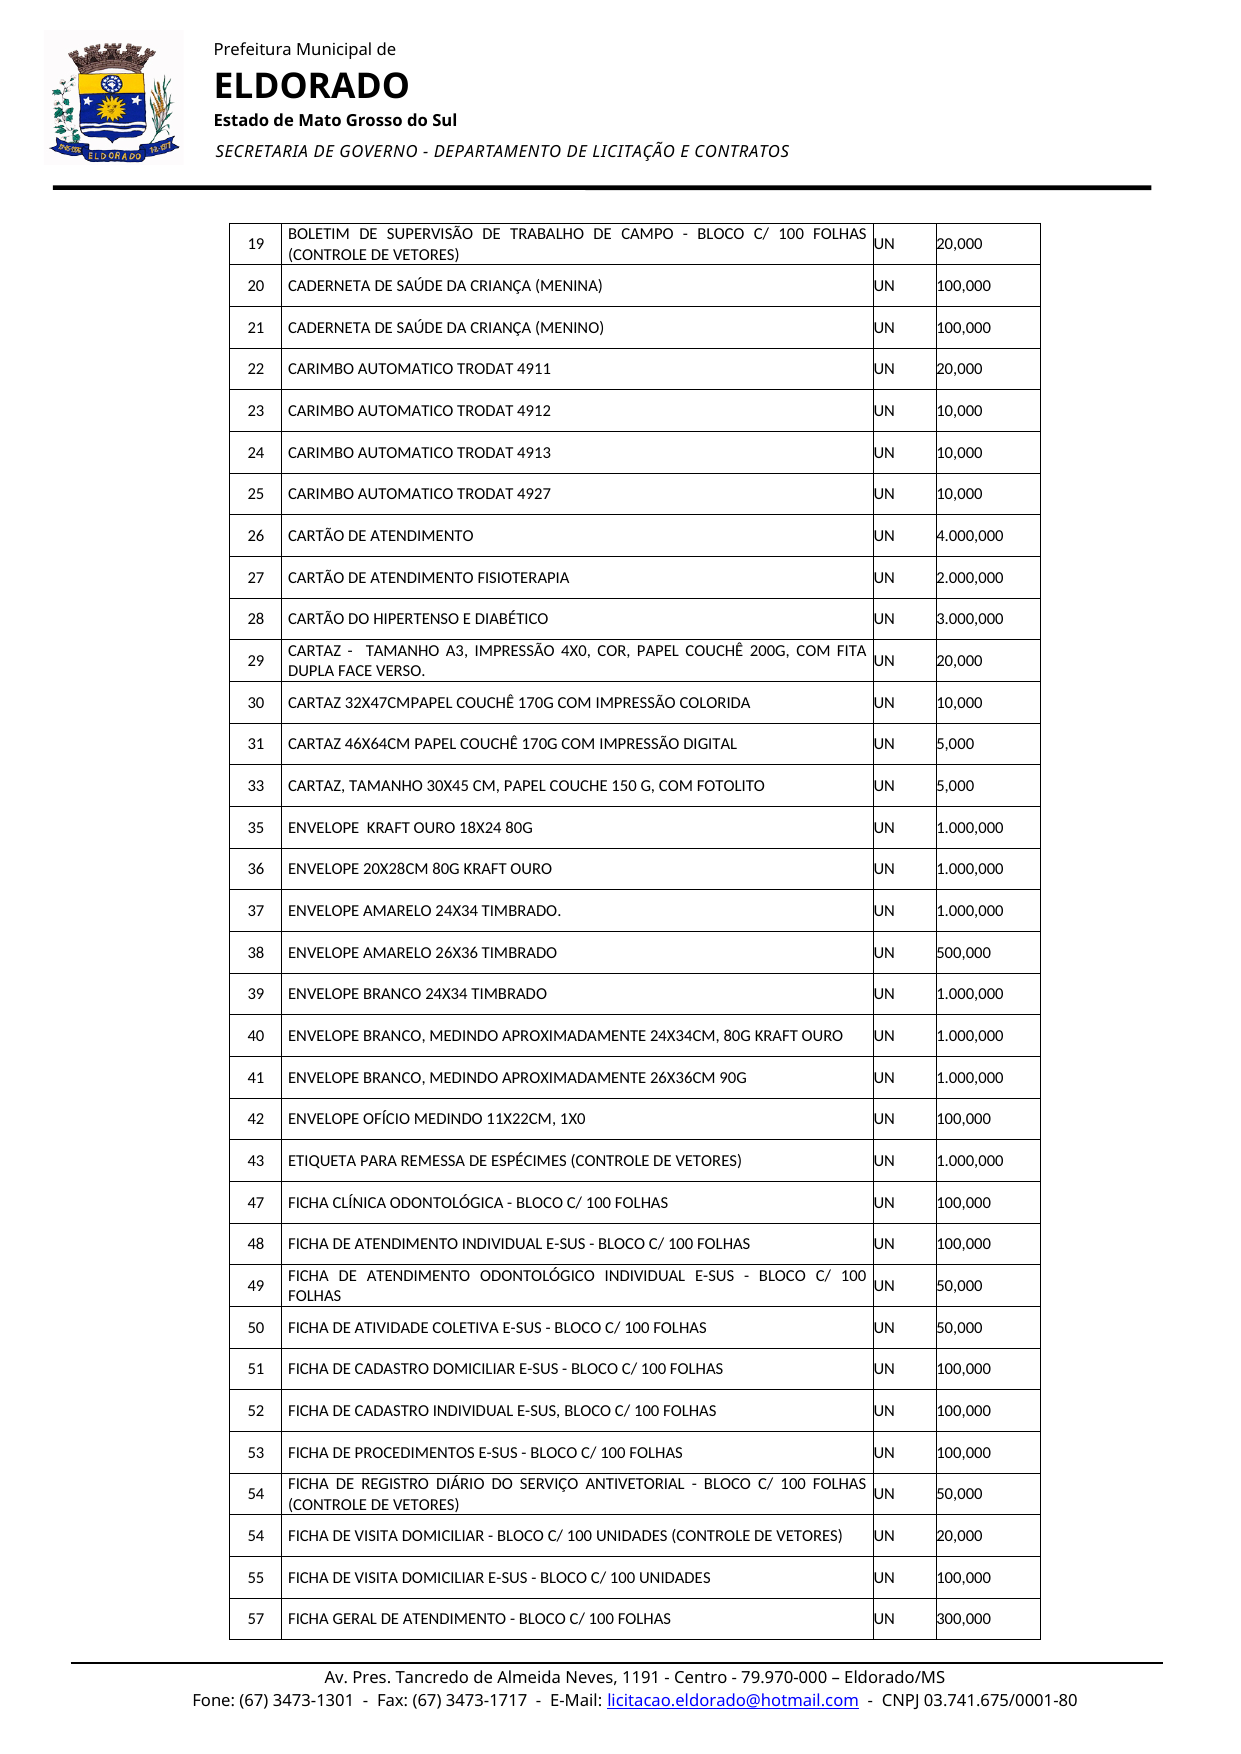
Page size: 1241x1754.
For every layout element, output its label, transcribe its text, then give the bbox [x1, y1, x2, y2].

table_cell UN [874, 1099, 936, 1139]
table_cell CARTÃO DE ATENDIMENTO [282, 515, 873, 556]
table_cell 31 [230, 724, 281, 764]
table_cell 1.000,000 [937, 974, 1040, 1014]
table_cell ENVELOPE OFÍCIO MEDINDO 11X22CM, 1X0 [282, 1099, 873, 1139]
table_cell FICHA GERAL DE ATENDIMENTO - BLOCO C/ 100 FOLHAS [282, 1599, 873, 1639]
table_cell UN [874, 474, 936, 514]
table_cell FICHA CLÍNICA ODONTOLÓGICA - BLOCO C/ 100 FOLHAS [282, 1182, 873, 1222]
table_cell 33 [230, 765, 281, 806]
table_cell 27 [230, 557, 281, 597]
table_cell BOLETIM DE SUPERVISÃO DE TRABALHO DE CAMPO - BLOCO C/ 100 FOLHAS (CONTROLE DE VETORES) [282, 224, 873, 264]
table_cell ETIQUETA PARA REMESSA DE ESPÉCIMES (CONTROLE DE VETORES) [282, 1140, 873, 1181]
table_cell 500,000 [937, 932, 1040, 972]
table_cell 100,000 [937, 1182, 1040, 1222]
table_cell CARTAZ 46X64CM PAPEL COUCHÊ 170G COM IMPRESSÃO DIGITAL [282, 724, 873, 764]
table_cell UN [874, 765, 936, 806]
table_cell UN [874, 849, 936, 889]
table_cell ENVELOPE AMARELO 24X34 TIMBRADO. [282, 890, 873, 931]
table_cell 50,000 [937, 1265, 1040, 1306]
table_cell 1.000,000 [937, 890, 1040, 931]
table_cell UN [874, 1349, 936, 1389]
table_cell UN [874, 1474, 936, 1514]
table_cell 23 [230, 390, 281, 431]
table_cell FICHA DE REGISTRO DIÁRIO DO SERVIÇO ANTIVETORIAL - BLOCO C/ 100 FOLHAS (CONTROLE DE VETORES) [282, 1474, 873, 1514]
table_cell 50,000 [937, 1474, 1040, 1514]
table_cell 100,000 [937, 265, 1040, 306]
table_cell FICHA DE ATENDIMENTO INDIVIDUAL E-SUS - BLOCO C/ 100 FOLHAS [282, 1224, 873, 1264]
table_cell FICHA DE CADASTRO DOMICILIAR E-SUS - BLOCO C/ 100 FOLHAS [282, 1349, 873, 1389]
table_cell 100,000 [937, 1224, 1040, 1264]
table_cell 35 [230, 807, 281, 847]
table_cell 51 [230, 1349, 281, 1389]
table_cell CARIMBO AUTOMATICO TRODAT 4911 [282, 349, 873, 389]
table_cell 1.000,000 [937, 1015, 1040, 1056]
table_cell CARTAZ, TAMANHO 30X45 CM, PAPEL COUCHE 150 G, COM FOTOLITO [282, 765, 873, 806]
table_cell 30 [230, 682, 281, 722]
table_cell CARTÃO DE ATENDIMENTO FISIOTERAPIA [282, 557, 873, 597]
table_cell UN [874, 515, 936, 556]
table_cell UN [874, 599, 936, 639]
table_cell CARIMBO AUTOMATICO TRODAT 4912 [282, 390, 873, 431]
table_cell 50,000 [937, 1307, 1040, 1347]
table_cell CADERNETA DE SAÚDE DA CRIANÇA (MENINA) [282, 265, 873, 306]
table_cell ENVELOPE BRANCO 24X34 TIMBRADO [282, 974, 873, 1014]
table_cell 100,000 [937, 1557, 1040, 1597]
table_cell 19 [230, 224, 281, 264]
table_cell 43 [230, 1140, 281, 1181]
table_cell 100,000 [937, 1432, 1040, 1472]
table_cell 29 [230, 640, 281, 681]
table_cell 50 [230, 1307, 281, 1347]
table_cell 40 [230, 1015, 281, 1056]
table_cell 20,000 [937, 640, 1040, 681]
table_cell FICHA DE PROCEDIMENTOS E-SUS - BLOCO C/ 100 FOLHAS [282, 1432, 873, 1472]
table_cell ENVELOPE BRANCO, MEDINDO APROXIMADAMENTE 26X36CM 90G [282, 1057, 873, 1097]
table_cell 36 [230, 849, 281, 889]
table_cell 52 [230, 1390, 281, 1431]
table_cell 10,000 [937, 474, 1040, 514]
table_cell 5,000 [937, 724, 1040, 764]
table_cell UN [874, 349, 936, 389]
table_cell 39 [230, 974, 281, 1014]
table_cell UN [874, 1140, 936, 1181]
table_cell 24 [230, 432, 281, 472]
table_cell 53 [230, 1432, 281, 1472]
table_cell UN [874, 1515, 936, 1556]
table_cell UN [874, 724, 936, 764]
table_cell FICHA DE ATIVIDADE COLETIVA E-SUS - BLOCO C/ 100 FOLHAS [282, 1307, 873, 1347]
table_cell UN [874, 1307, 936, 1347]
table_cell UN [874, 265, 936, 306]
table_cell ENVELOPE KRAFT OURO 18X24 80G [282, 807, 873, 847]
table_cell 42 [230, 1099, 281, 1139]
table_cell 100,000 [937, 1390, 1040, 1431]
table_cell FICHA DE ATENDIMENTO ODONTOLÓGICO INDIVIDUAL E-SUS - BLOCO C/ 100 FOLHAS [282, 1265, 873, 1306]
table_cell CARTÃO DO HIPERTENSO E DIABÉTICO [282, 599, 873, 639]
table_cell 100,000 [937, 1349, 1040, 1389]
table_cell 48 [230, 1224, 281, 1264]
table_cell UN [874, 557, 936, 597]
table_cell FICHA DE VISITA DOMICILIAR E-SUS - BLOCO C/ 100 UNIDADES [282, 1557, 873, 1597]
table_cell 54 [230, 1515, 281, 1556]
table_cell UN [874, 432, 936, 472]
table_cell UN [874, 890, 936, 931]
table_cell 1.000,000 [937, 1140, 1040, 1181]
table_cell UN [874, 1599, 936, 1639]
table_cell CARIMBO AUTOMATICO TRODAT 4913 [282, 432, 873, 472]
table_cell 10,000 [937, 682, 1040, 722]
table_cell UN [874, 1057, 936, 1097]
table_cell UN [874, 1265, 936, 1306]
table_cell UN [874, 224, 936, 264]
table_cell UN [874, 640, 936, 681]
table_cell CARTAZ - TAMANHO A3, IMPRESSÃO 4X0, COR, PAPEL COUCHÊ 200G, COM FITA DUPLA FACE VERSO. [282, 640, 873, 681]
table_cell FICHA DE VISITA DOMICILIAR - BLOCO C/ 100 UNIDADES (CONTROLE DE VETORES) [282, 1515, 873, 1556]
table_cell ENVELOPE 20X28CM 80G KRAFT OURO [282, 849, 873, 889]
table_cell UN [874, 307, 936, 347]
table_cell 1.000,000 [937, 849, 1040, 889]
table_cell 41 [230, 1057, 281, 1097]
table_cell ENVELOPE BRANCO, MEDINDO APROXIMADAMENTE 24X34CM, 80G KRAFT OURO [282, 1015, 873, 1056]
table_cell 49 [230, 1265, 281, 1306]
table_cell 4.000,000 [937, 515, 1040, 556]
table_cell 28 [230, 599, 281, 639]
table_cell 100,000 [937, 1099, 1040, 1139]
table_cell UN [874, 390, 936, 431]
picture [43, 30, 184, 165]
table_cell 20,000 [937, 349, 1040, 389]
table_cell 25 [230, 474, 281, 514]
table_cell 38 [230, 932, 281, 972]
table_cell CARTAZ 32X47CMPAPEL COUCHÊ 170G COM IMPRESSÃO COLORIDA [282, 682, 873, 722]
table_cell 100,000 [937, 307, 1040, 347]
table_cell UN [874, 1390, 936, 1431]
table_cell 47 [230, 1182, 281, 1222]
table_cell CADERNETA DE SAÚDE DA CRIANÇA (MENINO) [282, 307, 873, 347]
table_cell UN [874, 807, 936, 847]
table_cell UN [874, 1224, 936, 1264]
table_cell UN [874, 1015, 936, 1056]
table_cell ENVELOPE AMARELO 26X36 TIMBRADO [282, 932, 873, 972]
table_cell 3.000,000 [937, 599, 1040, 639]
table_cell 2.000,000 [937, 557, 1040, 597]
table_cell 1.000,000 [937, 807, 1040, 847]
table_cell 54 [230, 1474, 281, 1514]
table_cell 20,000 [937, 224, 1040, 264]
table_cell 21 [230, 307, 281, 347]
table_cell 37 [230, 890, 281, 931]
table_cell 20,000 [937, 1515, 1040, 1556]
table_cell FICHA DE CADASTRO INDIVIDUAL E-SUS, BLOCO C/ 100 FOLHAS [282, 1390, 873, 1431]
table_cell 300,000 [937, 1599, 1040, 1639]
table_cell 22 [230, 349, 281, 389]
table_cell UN [874, 974, 936, 1014]
table_cell 5,000 [937, 765, 1040, 806]
table_cell 26 [230, 515, 281, 556]
table_cell CARIMBO AUTOMATICO TRODAT 4927 [282, 474, 873, 514]
table_cell UN [874, 1432, 936, 1472]
table_cell 10,000 [937, 390, 1040, 431]
table_cell 20 [230, 265, 281, 306]
table_cell UN [874, 1557, 936, 1597]
table_cell UN [874, 932, 936, 972]
table_cell 1.000,000 [937, 1057, 1040, 1097]
table_cell 10,000 [937, 432, 1040, 472]
table_cell 55 [230, 1557, 281, 1597]
table_cell 57 [230, 1599, 281, 1639]
table_cell UN [874, 1182, 936, 1222]
table_cell UN [874, 682, 936, 722]
